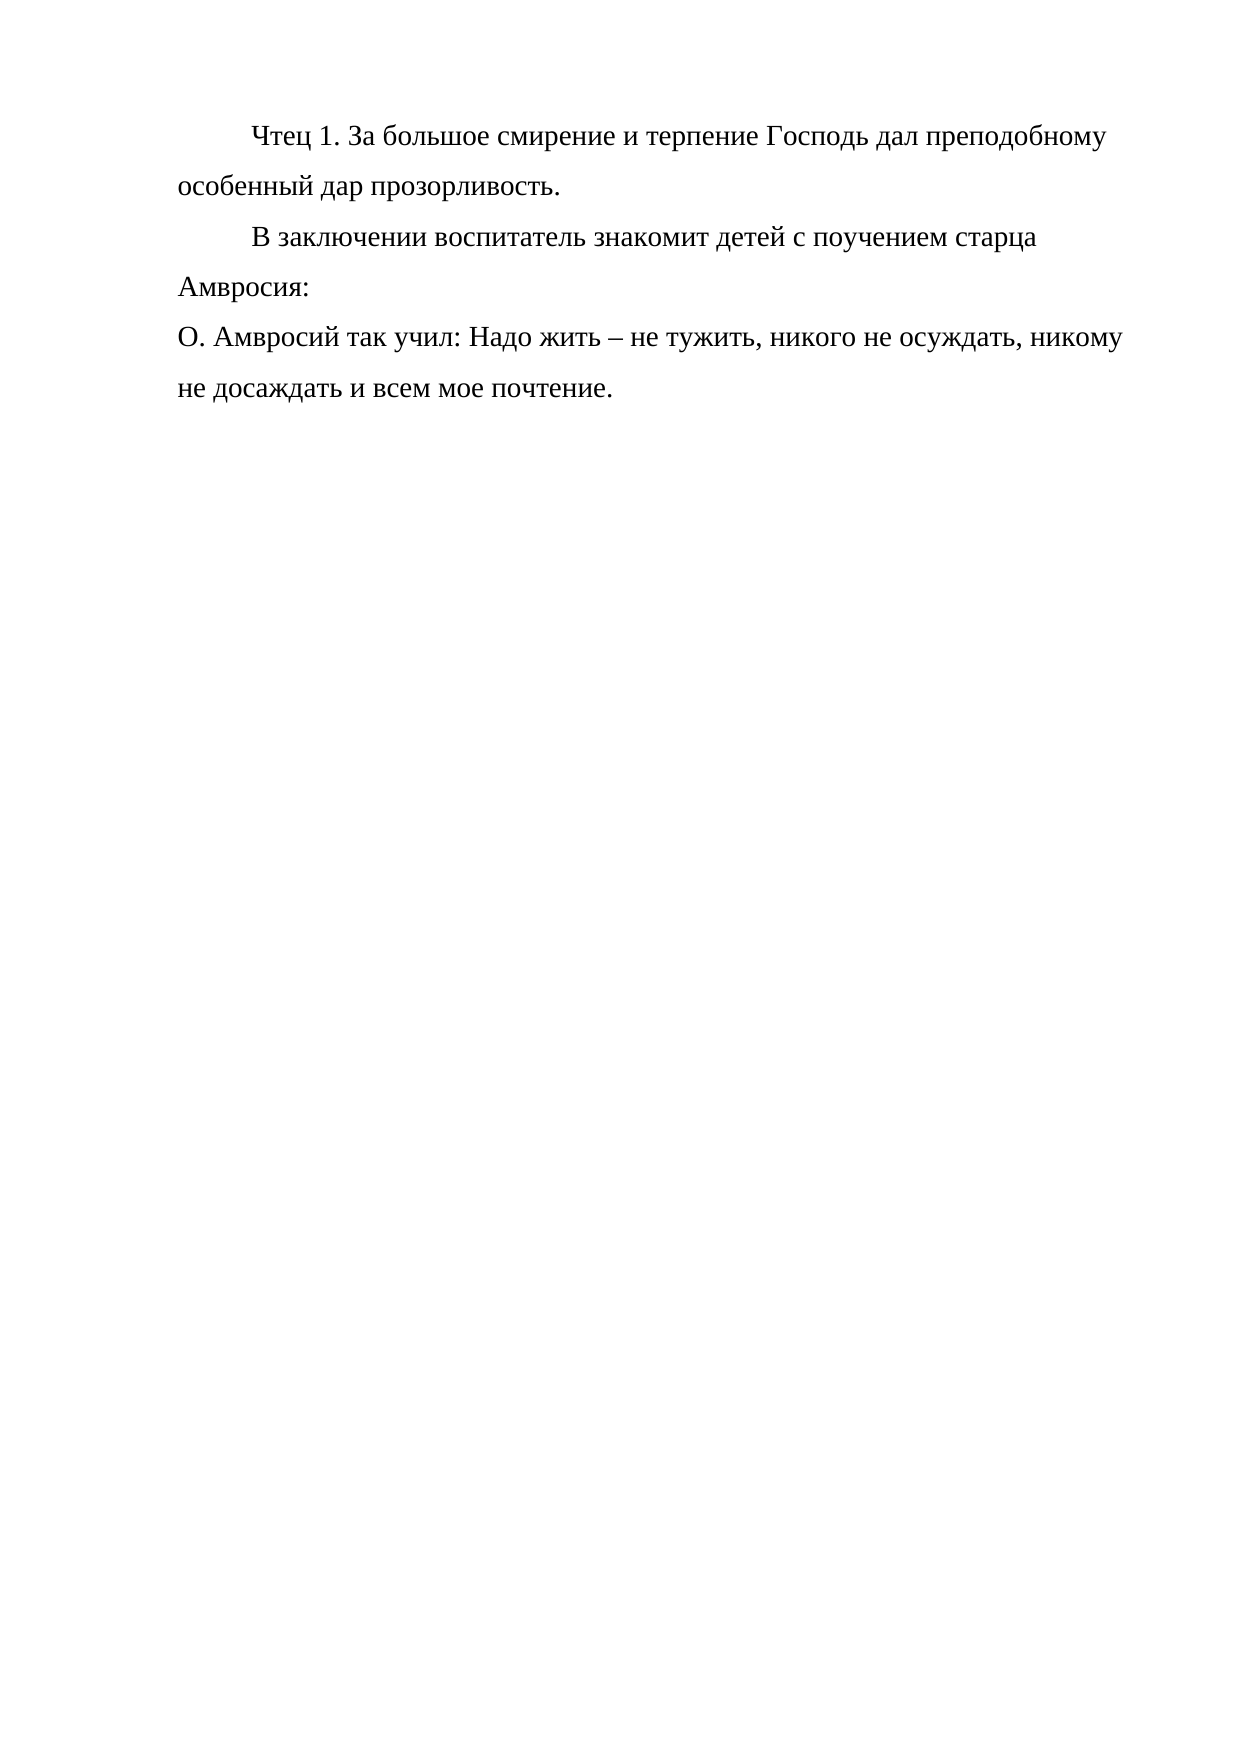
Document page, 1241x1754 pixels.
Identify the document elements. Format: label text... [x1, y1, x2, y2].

text В заключении воспитатель знакомит детей с поучением старца Амвросия: [177, 219, 1152, 303]
text О. Амвросий так учил: Надо жить – не тужить, никого не осуждать, никому не досаждать и всем мое почтение. [177, 319, 1152, 403]
text Чтец 1. За большое смирение и терпение Господь дал преподобному особенный дар прозорливость. [177, 118, 1152, 202]
